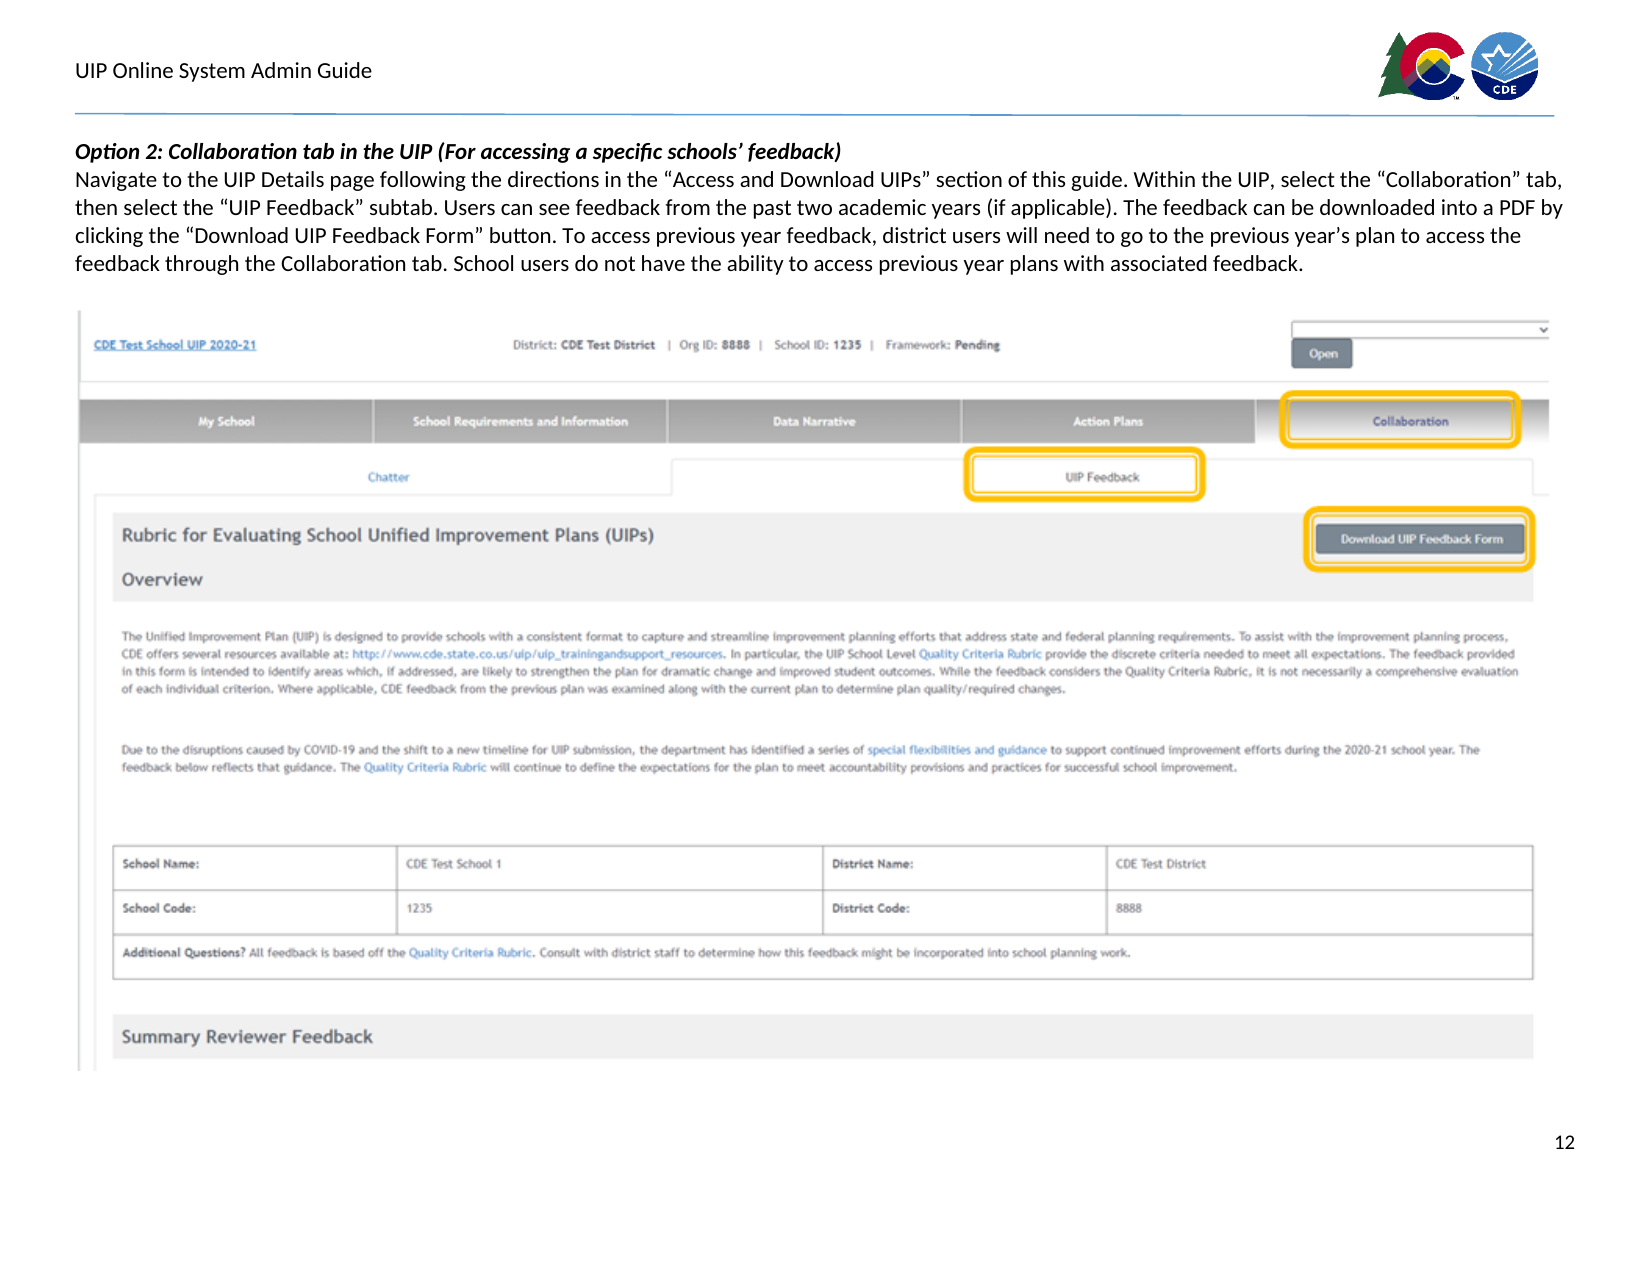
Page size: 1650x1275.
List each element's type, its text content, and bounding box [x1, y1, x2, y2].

picture [1377, 31, 1538, 100]
picture [75, 306, 1554, 1071]
text Navigate to the UIP Details page following the directions in the “Access and Download UIPs” section of this guide. Within the UIP, select the “Collaboration” tab, then select the “UIP Feedback” subtab. Users can see feedback from the past two academic years (if applicable). The feedback can be downloaded into a PDF by clicking the “Download UIP Feedback Form” button. To access previous year feedback, district users will need to go to the previous year’s plan to access the feedback through the Collaboration tab. School users do not have the ability to access previous year plans with associated feedback. [75, 166, 1575, 278]
text Option 2: Collaboration tab in the UIP (For accessing a specific schools’ feedback) [75, 137, 1575, 166]
